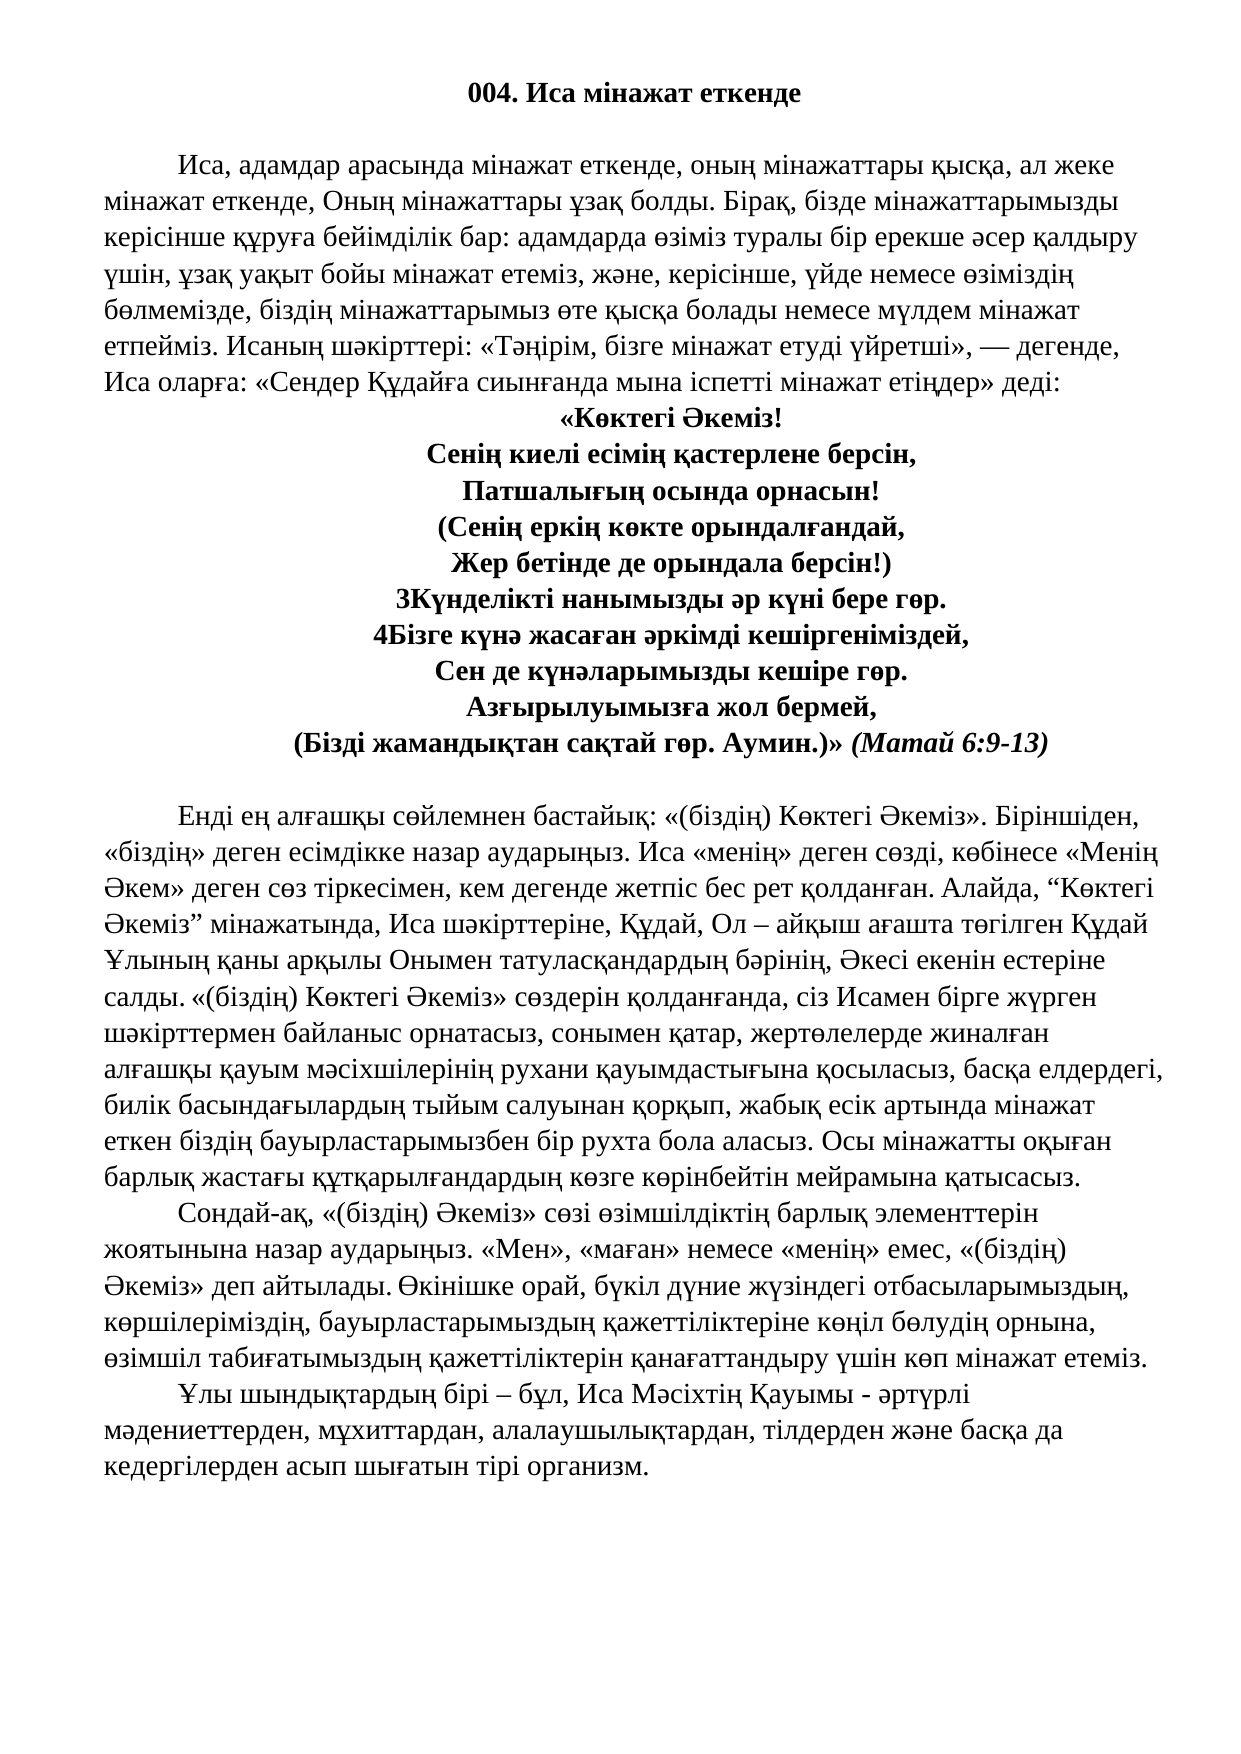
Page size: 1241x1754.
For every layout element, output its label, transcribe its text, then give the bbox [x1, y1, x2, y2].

text Сенің киелі есімің қастерлене берсін, [103, 436, 1165, 470]
text Сондай-ақ, «(біздің) Әкеміз» сөзі өзімшілдіктің барлық элементтерін жоятынына назар аударыңыз. «Мен», «маған» немесе «менің» емес, «(біздің) Әкеміз» деп айтылады. Өкінішке орай, бүкіл дүние жүзіндегі отбасыларымыздың, көршілеріміздің, бауырластарымыздың қажеттіліктеріне көңіл бөлудің орнына, өзімшіл табиғатымыздың қажеттіліктерін қанағаттандыру үшін көп мінажат етеміз. [103, 1196, 1165, 1374]
text Иса, адамдар арасында мінажат еткенде, оның мінажаттары қысқа, ал жеке мінажат еткенде, Оның мінажаттары ұзақ болды. Бірақ, бізде мінажаттарымызды керісінше құруға бейімділік бар: адамдарда өзіміз туралы бір ерекше әсер қалдыру үшін, ұзақ уақыт бойы мінажат етеміз, және, керісінше, үйде немесе өзіміздің бөлмемізде, біздің мінажаттарымыз өте қысқа болады немесе мүлдем мінажат етпейміз. Исаның шәкірттері: «Тәңірім, бізге мінажат етуді үйретші», — дегенде, Иса оларға: «Сендер Құдайға сиынғанда мына іспетті мінажат етіңдер» деді: [103, 147, 1165, 398]
text (Сенің еркің көкте орындалғандай, [103, 509, 1165, 542]
text 4Бізге күнә жасаған әркімді кешіргеніміздей, [103, 617, 1165, 651]
text Патшалығың осында орнасын! [103, 473, 1165, 506]
text Жер бетінде де орындала берсін!) [103, 545, 1165, 578]
text 004. Иса мінажат еткенде [103, 75, 1165, 108]
text Ұлы шындықтардың бірі – бұл, Иса Мәсіхтің Қауымы - әртүрлі мәдениеттерден, мұхиттардан, алалаушылықтардан, тілдерден және басқа да кедергілерден асып шығатын тірі организм. [103, 1376, 1165, 1482]
text Енді ең алғашқы сөйлемнен бастайық: «(біздің) Көктегі Әкеміз». Біріншіден, «біздің» деген есімдікке назар аударыңыз. Иса «менің» деген сөзді, көбінесе «Менің Әкем» деген сөз тіркесімен, кем дегенде жетпіс бес рет қолданған. Алайда, “Көктегі Әкеміз” мінажатында, Иса шәкірттеріне, Құдай, Ол – айқыш ағашта төгілген Құдай Ұлының қаны арқылы Онымен татуласқандардың бәрінің, Әкесі екенін естеріне салды. «(біздің) Көктегі Әкеміз» сөздерін қолданғанда, сіз Исамен бірге жүрген шәкірттермен байланыс орнатасыз, сонымен қатар, жертөлелерде жиналған алғашқы қауым мәсіхшілерінің рухани қауымдастығына қосыласыз, басқа елдердегі, билік басындағылардың тыйым салуынан қорқып, жабық есік артында мінажат еткен біздің бауырластарымызбен бір рухта бола аласыз. Осы мінажатты оқыған барлық жастағы құтқарылғандардың көзге көрінбейтін мейрамына қатысасыз. [103, 798, 1165, 1193]
text 3Күнделікті нанымызды әр күні бере гөр. [103, 581, 1165, 614]
text «Көктегі Әкеміз! [103, 400, 1165, 434]
text (Бізді жамандықтан сақтай гөр. Аумин.)» (Матай 6:9-13) [103, 726, 1165, 759]
text Сен де күнәларымызды кешіре гөр. [103, 653, 1165, 687]
text Азғырылуымызға жол бермей, [103, 689, 1165, 723]
